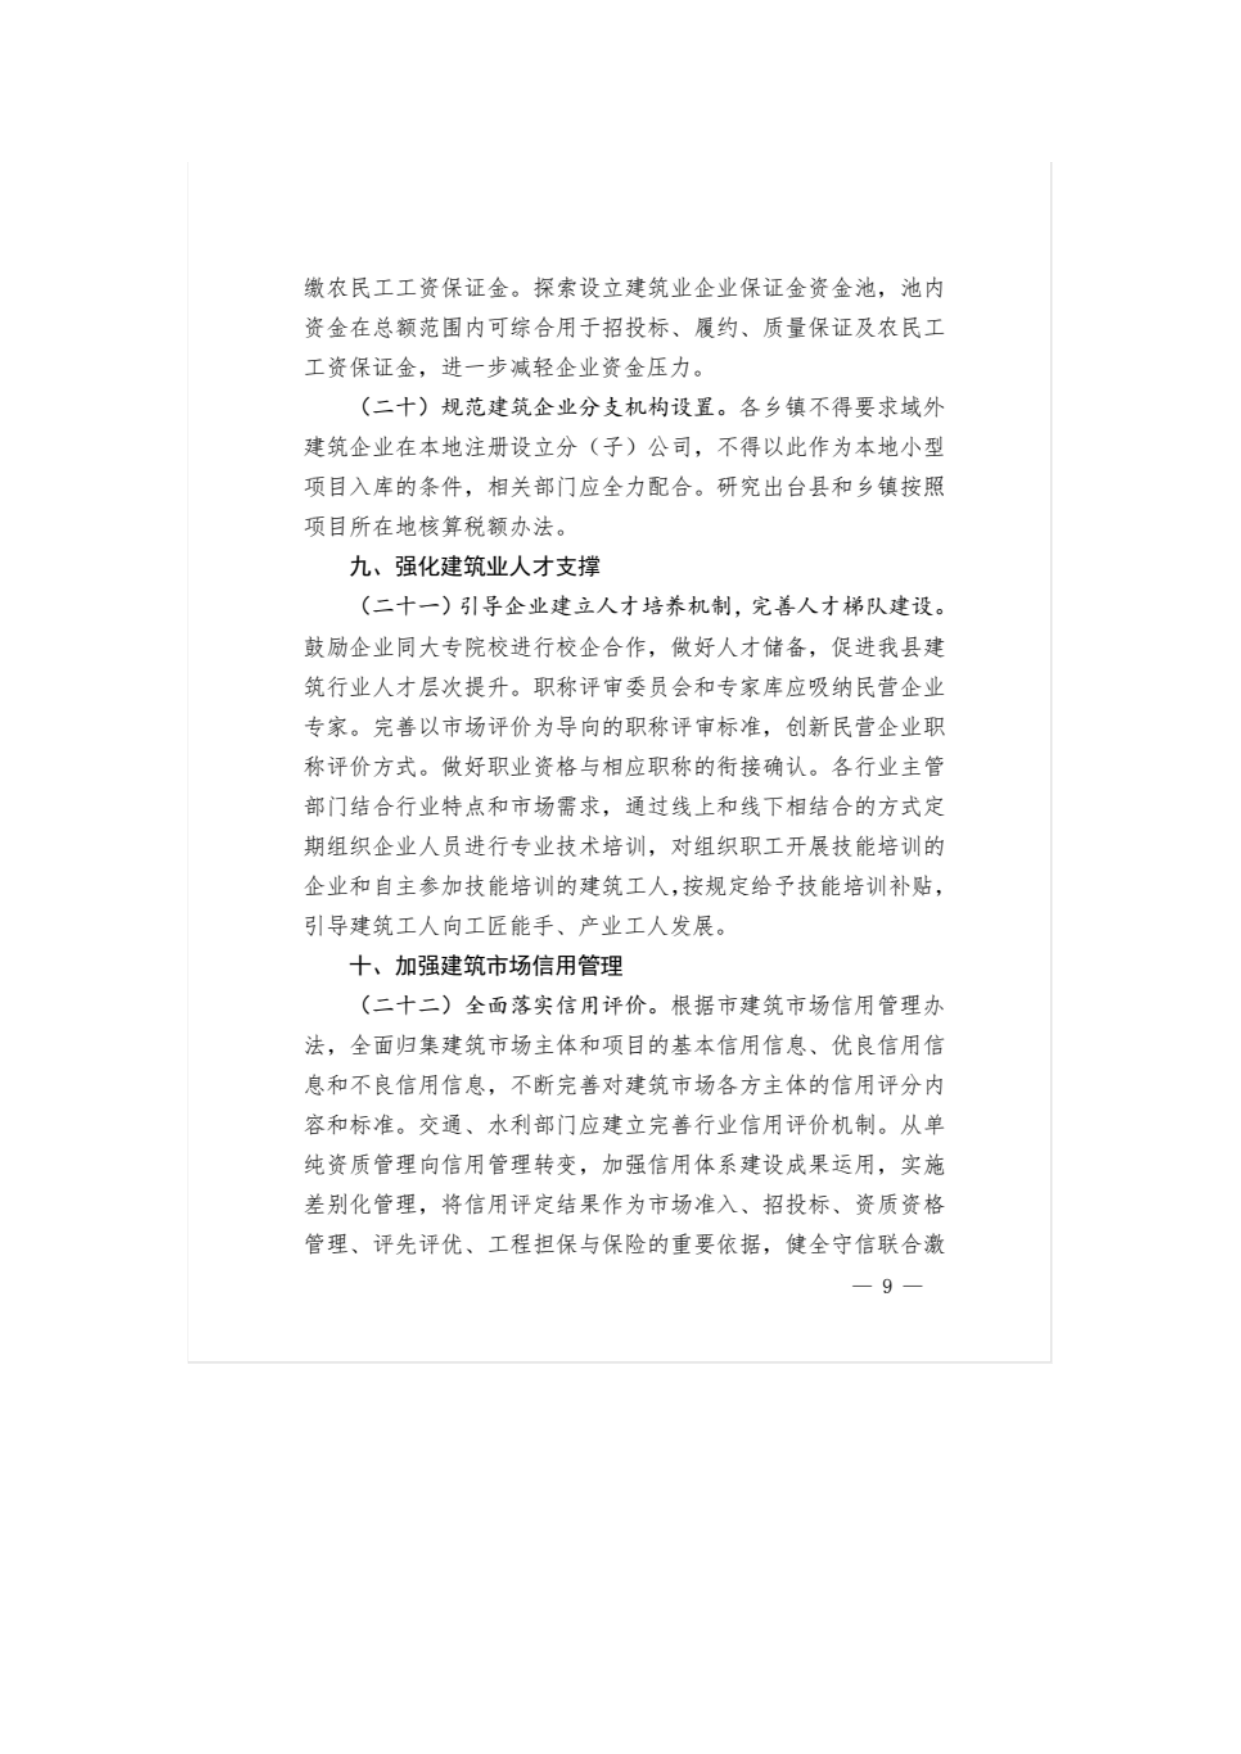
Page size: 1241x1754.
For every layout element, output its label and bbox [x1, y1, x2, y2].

picture [187, 162, 1053, 1364]
